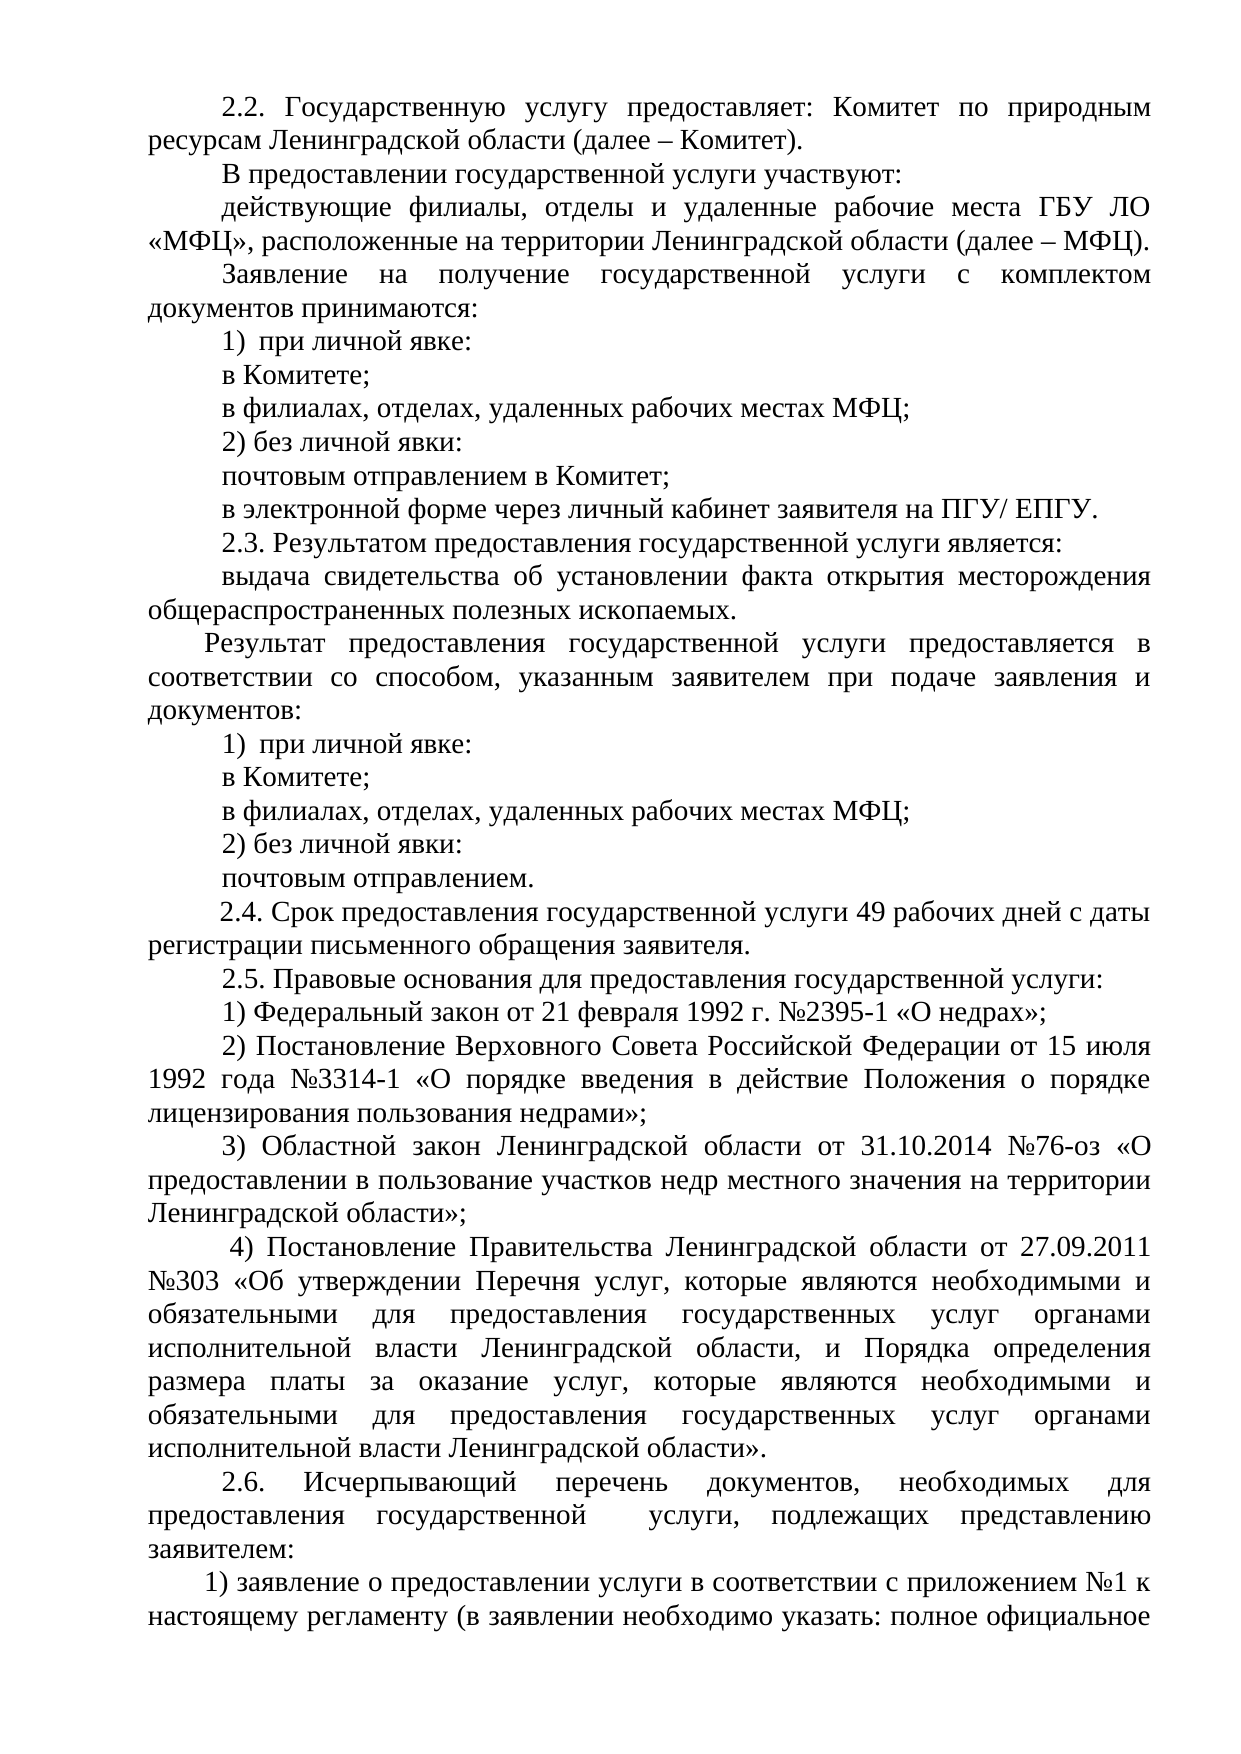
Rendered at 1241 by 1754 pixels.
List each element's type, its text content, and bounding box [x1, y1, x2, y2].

text В предоставлении государственной услуги участвуют: [148, 156, 1152, 189]
text 4) Постановление Правительства Ленинградской области от 27.09.2011 №303 «Об утверждении Перечня услуг, которые являются необходимыми и обязательными для предоставления государственных услуг органами исполнительной власти Ленинградской области, и Порядка определения размера платы за оказание услуг, которые являются необходимыми и обязательными для предоставления государственных услуг органами исполнительной власти Ленинградской области». [148, 1229, 1152, 1464]
text в филиалах, отделах, удаленных рабочих местах МФЦ; [148, 391, 1152, 424]
text действующие филиалы, отделы и удаленные рабочие места ГБУ ЛО «МФЦ», расположенные на территории Ленинградской области (далее – МФЦ). [148, 189, 1152, 256]
list при личной явке: [222, 726, 1152, 759]
text 1) Федеральный закон от 21 февраля 1992 г. №2395-1 «О недрах»; [148, 994, 1152, 1028]
text почтовым отправлением. [148, 860, 1152, 894]
text 3) Областной закон Ленинградской области от 31.10.2014 №76-оз «О предоставлении в пользование участков недр местного значения на территории Ленинградской области»; [148, 1128, 1152, 1229]
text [148, 1564, 1152, 1632]
text выдача свидетельства об установлении факта открытия месторождения общераспространенных полезных ископаемых. [148, 558, 1152, 625]
text в электронной форме через личный кабинет заявителя на ПГУ/ ЕПГУ. [148, 491, 1152, 525]
text 2) без личной явки: [148, 424, 1152, 458]
text в филиалах, отделах, удаленных рабочих местах МФЦ; [148, 793, 1152, 827]
text 2.2. Государственную услугу предоставляет: Комитет по природным ресурсам Ленинградской области (далее – Комитет). [148, 89, 1152, 156]
text Заявление на получение государственной услуги с комплектом документов принимаются: [148, 256, 1152, 323]
text 2) без личной явки: [148, 827, 1152, 860]
text 2.6. Исчерпывающий перечень документов, необходимых для предоставления государственной услуги, подлежащих представлению заявителем: [148, 1464, 1152, 1564]
text почтовым отправлением в Комитет; [148, 458, 1152, 491]
text 2.3. Результатом предоставления государственной услуги является: [148, 525, 1152, 558]
text в Комитете; [222, 357, 1152, 391]
text в Комитете; [222, 759, 1152, 793]
text 2.4. Срок предоставления государственной услуги 49 рабочих дней с даты регистрации письменного обращения заявителя. [148, 894, 1152, 961]
text Результат предоставления государственной услуги предоставляется в соответствии со способом, указанным заявителем при подаче заявления и документов: [148, 625, 1152, 726]
list при личной явке: [221, 323, 1152, 357]
text 2.5. Правовые основания для предоставления государственной услуги: [148, 961, 1152, 994]
text 2) Постановление Верховного Совета Российской Федерации от 15 июля 1992 года №3314-1 «О порядке введения в действие Положения о порядке лицензирования пользования недрами»; [148, 1028, 1152, 1128]
